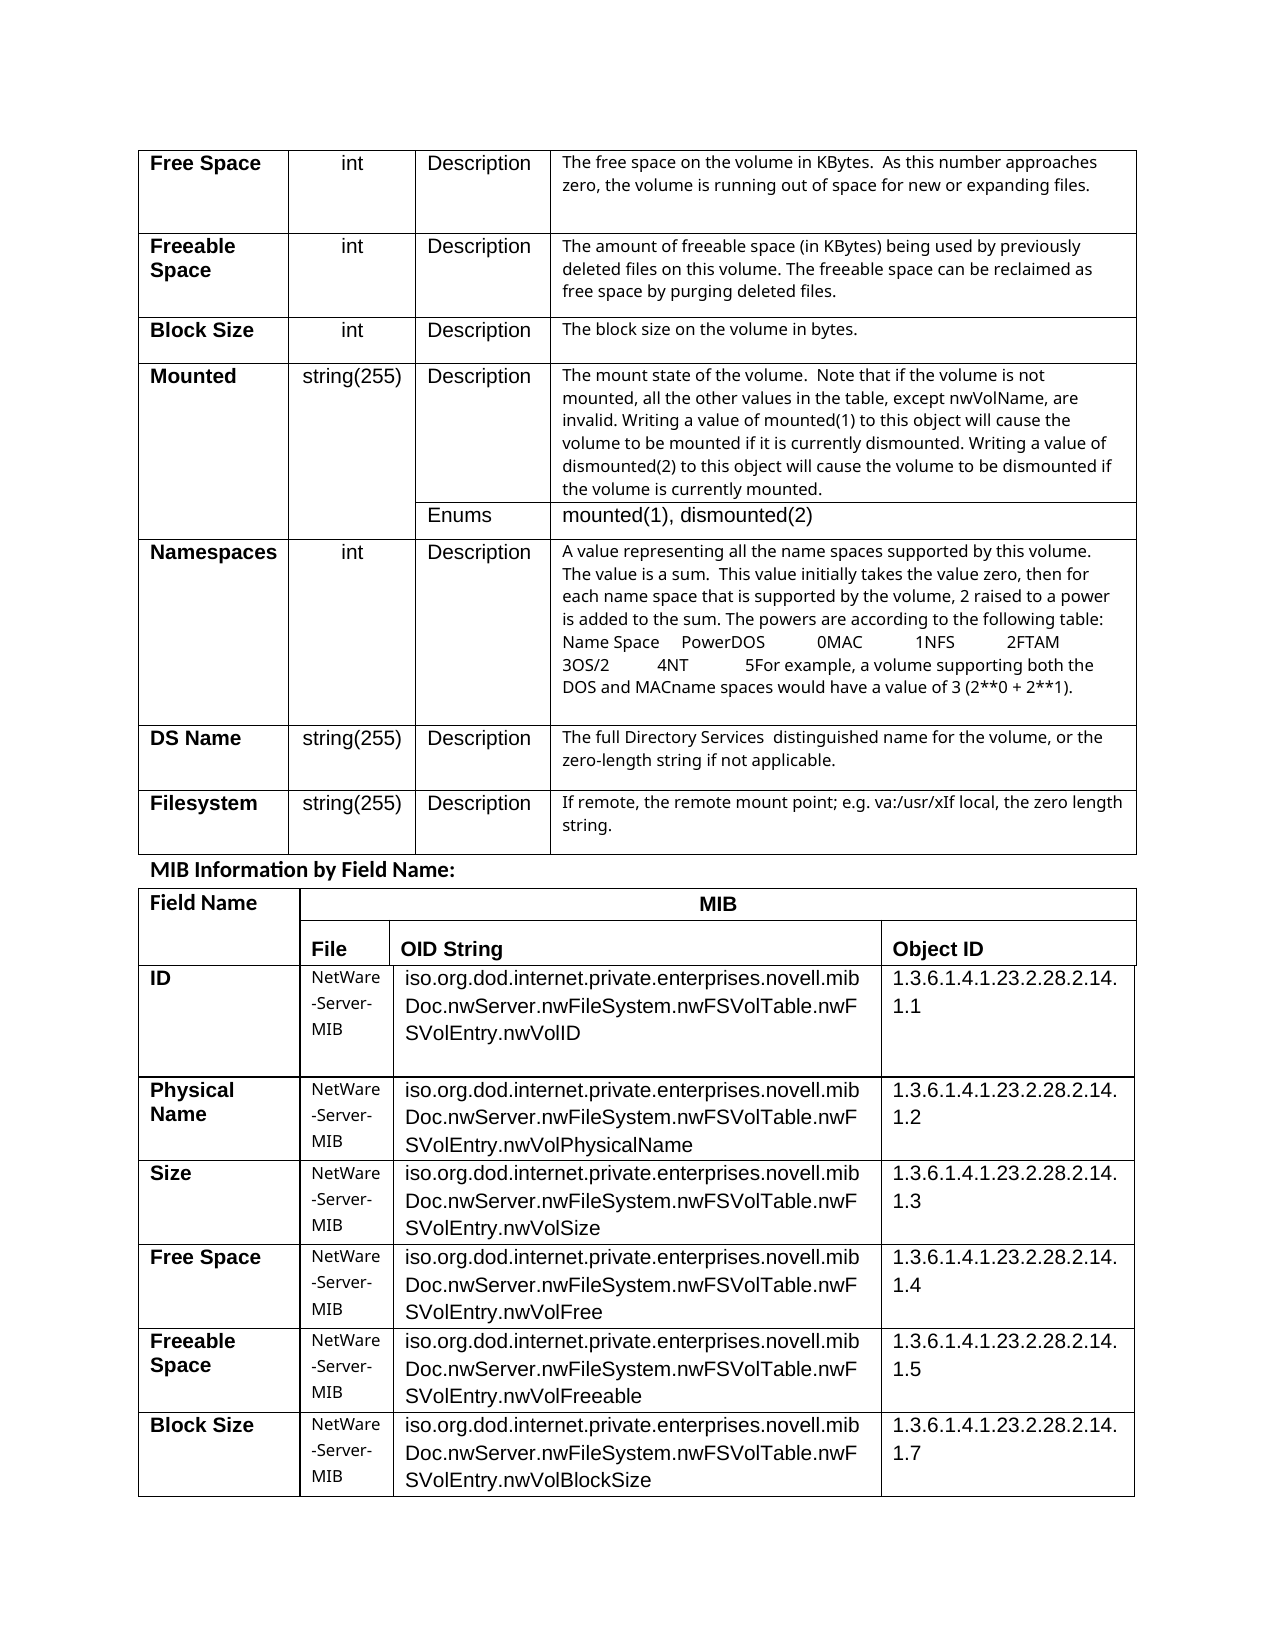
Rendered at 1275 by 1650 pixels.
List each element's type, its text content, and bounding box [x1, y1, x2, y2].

table_cell iso.org.dod.internet.private.enterprises.novell.mibDoc.nwServer.nwFileSystem.nwFSVolTable.nwFSVolEntry.nwVolID [394, 966, 881, 1076]
table_cell 1.3.6.1.4.1.23.2.28.2.14.1.4 [882, 1245, 1134, 1328]
table_cell Description [416, 791, 550, 854]
table_cell A value representing all the name spaces supported by this volume. The value is a sum. This value initially takes the value zero, then for each name space that is supported by the volume, 2 raised to a power is added to the sum. The powers are according to the following table: Name Space PowerDOS 0MAC 1NFS 2FTAM 3OS/2 4NT 5For example, a volume supporting both the DOS and MACname spaces would have a value of 3 (2**0 + 2**1). [551, 540, 1136, 725]
table_cell Namespaces [139, 540, 288, 725]
table_cell int [289, 318, 415, 362]
table_cell Freeable Space [139, 234, 288, 317]
table_cell iso.org.dod.internet.private.enterprises.novell.mibDoc.nwServer.nwFileSystem.nwFSVolTable.nwFSVolEntry.nwVolPhysicalName [394, 1078, 881, 1160]
table_cell Description [416, 726, 550, 789]
table_cell Block Size [139, 318, 288, 362]
table_cell iso.org.dod.internet.private.enterprises.novell.mibDoc.nwServer.nwFileSystem.nwFSVolTable.nwFSVolEntry.nwVolFreeable [394, 1329, 881, 1412]
table_cell The full Directory Services distinguished name for the volume, or the zero-length string if not applicable. [551, 726, 1136, 789]
table_cell Block Size [139, 1413, 299, 1496]
table_cell Enums [416, 503, 550, 538]
table_cell Free Space [139, 151, 288, 233]
table_header MIB [301, 889, 1136, 919]
table_cell NetWare-Server-MIB [301, 1078, 393, 1160]
table_cell DS Name [139, 726, 288, 789]
table_cell The free space on the volume in KBytes. As this number approaches zero, the volume is running out of space for new or expanding files. [551, 151, 1136, 233]
table_cell int [289, 540, 415, 725]
table_header Field Name [139, 889, 299, 965]
table_cell 1.3.6.1.4.1.23.2.28.2.14.1.5 [882, 1329, 1134, 1412]
table_cell Size [139, 1161, 299, 1244]
table_cell iso.org.dod.internet.private.enterprises.novell.mibDoc.nwServer.nwFileSystem.nwFSVolTable.nwFSVolEntry.nwVolFree [394, 1245, 881, 1328]
table_cell Description [416, 234, 550, 317]
table_cell Filesystem [139, 791, 288, 854]
table_cell string(255) [289, 364, 415, 538]
table_cell File [301, 921, 389, 965]
table_cell NetWare-Server-MIB [301, 1245, 393, 1328]
table_cell Description [416, 318, 550, 362]
table_cell 1.3.6.1.4.1.23.2.28.2.14.1.3 [882, 1161, 1134, 1244]
table_cell mounted(1), dismounted(2) [551, 503, 1136, 538]
table_cell The block size on the volume in bytes. [551, 318, 1136, 362]
table_cell If remote, the remote mount point; e.g. va:/usr/xIf local, the zero length string. [551, 791, 1136, 854]
table_cell Description [416, 540, 550, 725]
table_cell string(255) [289, 791, 415, 854]
table_cell 1.3.6.1.4.1.23.2.28.2.14.1.1 [882, 966, 1134, 1076]
table_cell The amount of freeable space (in KBytes) being used by previously deleted files on this volume. The freeable space can be reclaimed as free space by purging deleted files. [551, 234, 1136, 317]
table_cell Mounted [139, 364, 288, 538]
table_cell ID [139, 966, 299, 1076]
table_cell string(255) [289, 726, 415, 789]
text MIB Information by Field Name: [150, 855, 1125, 883]
table_cell NetWare-Server-MIB [301, 1413, 393, 1496]
table_cell NetWare-Server-MIB [301, 1329, 393, 1412]
table_cell int [289, 234, 415, 317]
table_cell 1.3.6.1.4.1.23.2.28.2.14.1.2 [882, 1078, 1134, 1160]
table_cell iso.org.dod.internet.private.enterprises.novell.mibDoc.nwServer.nwFileSystem.nwFSVolTable.nwFSVolEntry.nwVolSize [394, 1161, 881, 1244]
table_cell The mount state of the volume. Note that if the volume is not mounted, all the other values in the table, except nwVolName, are invalid. Writing a value of mounted(1) to this object will cause the volume to be mounted if it is currently dismounted. Writing a value of dismounted(2) to this object will cause the volume to be dismounted if the volume is currently mounted. [551, 364, 1136, 502]
table_cell Object ID [882, 921, 1136, 965]
table_cell Freeable Space [139, 1329, 299, 1412]
table_cell NetWare-Server-MIB [301, 1161, 393, 1244]
table_cell 1.3.6.1.4.1.23.2.28.2.14.1.7 [882, 1413, 1134, 1496]
table_cell NetWare-Server-MIB [301, 966, 393, 1076]
table_cell OID String [390, 921, 881, 965]
table_cell Free Space [139, 1245, 299, 1328]
table_cell Physical Name [139, 1078, 299, 1160]
table_cell Description [416, 151, 550, 233]
table_cell Description [416, 364, 550, 502]
table_cell int [289, 151, 415, 233]
table_cell iso.org.dod.internet.private.enterprises.novell.mibDoc.nwServer.nwFileSystem.nwFSVolTable.nwFSVolEntry.nwVolBlockSize [394, 1413, 881, 1496]
